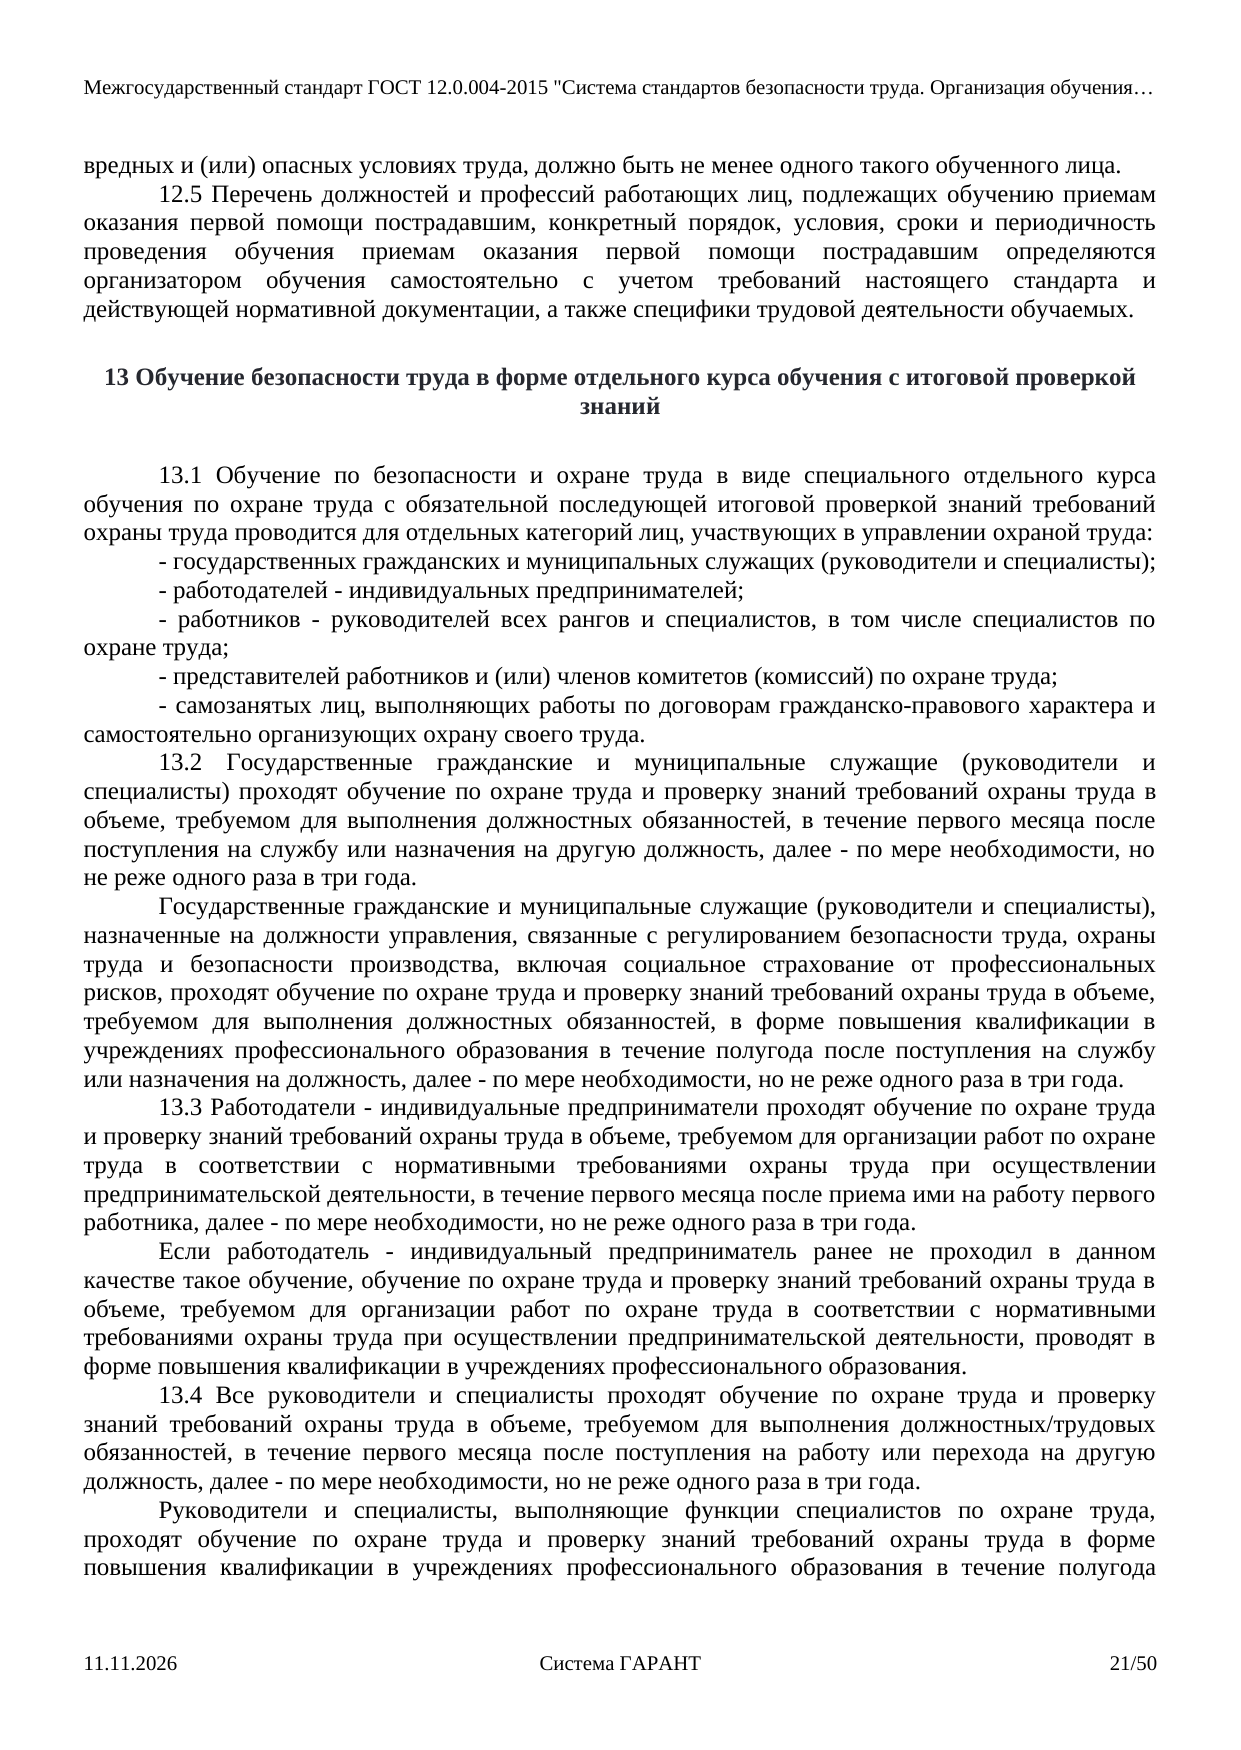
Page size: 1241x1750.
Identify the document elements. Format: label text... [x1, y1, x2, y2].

text Государственные гражданские и муниципальные служащие (руководители и специалисты), назначенные на должности управления, связанные с регулированием безопасности труда, охраны труда и безопасности производства, включая социальное страхование от профессиональных рисков, проходят обучение по охране труда и проверку знаний требований охраны труда в объеме, требуемом для выполнения должностных обязанностей, в форме повышения квалификации в учреждениях профессионального образования в течение полугода после поступления на службу или назначения на должность, далее - по мере необходимости, но не реже одного раза в три года. [83, 891, 1157, 1092]
text 13.4 Все руководители и специалисты проходят обучение по охране труда и проверку знаний требований охраны труда в объеме, требуемом для выполнения должностных/трудовых обязанностей, в течение первого месяца после поступления на работу или перехода на другую должность, далее - по мере необходимости, но не реже одного раза в три года. [83, 1380, 1157, 1495]
text - государственных гражданских и муниципальных служащих (руководители и специалисты); [83, 546, 1157, 575]
text 13.3 Работодатели - индивидуальные предприниматели проходят обучение по охране труда и проверку знаний требований охраны труда в объеме, требуемом для организации работ по охране труда в соответствии с нормативными требованиями охраны труда при осуществлении предпринимательской деятельности, в течение первого месяца после приема ими на работу первого работника, далее - по мере необходимости, но не реже одного раза в три года. [83, 1092, 1157, 1236]
text 13.2 Государственные гражданские и муниципальные служащие (руководители и специалисты) проходят обучение по охране труда и проверку знаний требований охраны труда в объеме, требуемом для выполнения должностных обязанностей, в течение первого месяца после поступления на службу или назначения на другую должность, далее - по мере необходимости, но не реже одного раза в три года. [83, 747, 1157, 891]
text - самозанятых лиц, выполняющих работы по договорам гражданско-правового характера и самостоятельно организующих охрану своего труда. [83, 690, 1157, 747]
text 13.1 Обучение по безопасности и охране труда в виде специального отдельного курса обучения по охране труда с обязательной последующей итоговой проверкой знаний требований охраны труда проводится для отдельных категорий лиц, участвующих в управлении охраной труда: [83, 460, 1157, 546]
text - работников - руководителей всех рангов и специалистов, в том числе специалистов по охране труда; [83, 604, 1157, 661]
text Если работодатель - индивидуальный предприниматель ранее не проходил в данном качестве такое обучение, обучение по охране труда и проверку знаний требований охраны труда в объеме, требуемом для организации работ по охране труда в соответствии с нормативными требованиями охраны труда при осуществлении предпринимательской деятельности, проводят в форме повышения квалификации в учреждениях профессионального образования. [83, 1236, 1157, 1380]
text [83, 150, 1157, 179]
text - работодателей - индивидуальных предпринимателей; [83, 575, 1157, 604]
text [83, 1495, 1157, 1581]
text 12.5 Перечень должностей и профессий работающих лиц, подлежащих обучению приемам оказания первой помощи пострадавшим, конкретный порядок, условия, сроки и периодичность проведения обучения приемам оказания первой помощи пострадавшим определяются организатором обучения самостоятельно с учетом требований настоящего стандарта и действующей нормативной документации, а также специфики трудовой деятельности обучаемых. [83, 179, 1157, 322]
text - представителей работников и (или) членов комитетов (комиссий) по охране труда; [83, 661, 1157, 690]
subtitle 13 Обучение безопасности труда в форме отдельного курса обучения с итоговой проверкой знаний [83, 362, 1157, 420]
